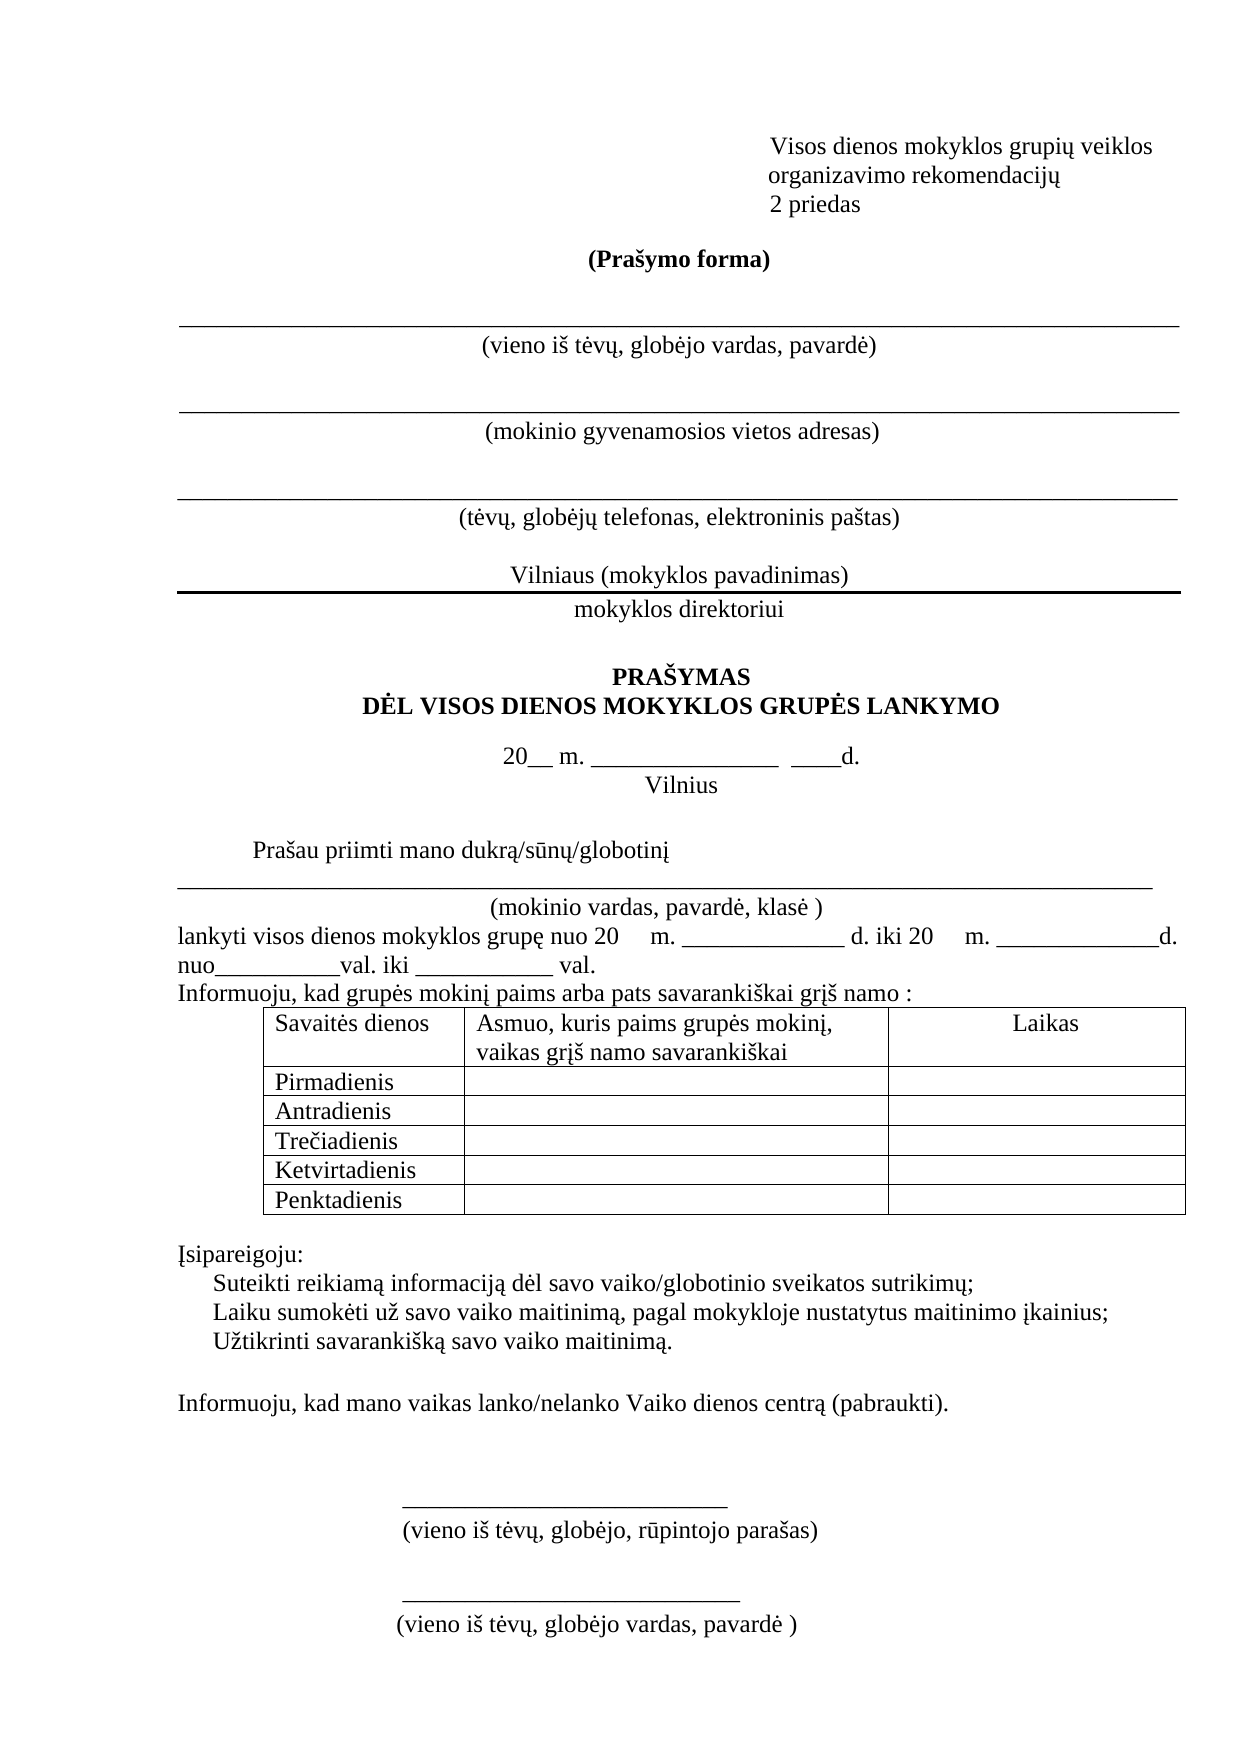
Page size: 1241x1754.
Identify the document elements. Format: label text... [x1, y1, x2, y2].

table_header Laikas [889, 1008, 1185, 1066]
text DĖL VISOS DIENOS MOKYKLOS GRUPĖS LANKYMO [177, 691, 1181, 720]
text (tėvų, globėjų telefonas, elektroninis paštas) [177, 502, 1181, 531]
table_cell [465, 1156, 888, 1184]
text ________________________________________________________________________________ [177, 301, 1181, 330]
text mokyklos direktoriui [177, 594, 1181, 623]
table_cell Trečiadienis [264, 1126, 464, 1154]
table_cell Ketvirtadienis [264, 1156, 464, 1184]
text 20__ m. _______________ ____d. [177, 741, 1181, 770]
table_cell [889, 1156, 1185, 1184]
text nuo__________val. iki ___________ val. [177, 950, 1181, 978]
text Vilniaus (mokyklos pavadinimas) [177, 560, 1181, 591]
table_cell [465, 1096, 888, 1125]
table_cell [889, 1096, 1185, 1125]
table_cell [465, 1067, 888, 1095]
text (vieno iš tėvų, globėjo vardas, pavardė ) [177, 1609, 1181, 1638]
table_cell [889, 1185, 1185, 1214]
text lankyti visos dienos mokyklos grupę nuo 20 m. _____________ d. iki 20 m. _____________d. [177, 921, 1181, 950]
table_header Asmuo, kuris paims grupės mokinį, vaikas grįš namo savarankiškai [465, 1008, 888, 1066]
text PRAŠYMAS [177, 662, 1181, 691]
table_cell [465, 1185, 888, 1214]
text Prašau priimti mano dukrą/sūnų/globotinį ______________________________________________________________________________ [177, 835, 1181, 892]
text Suteikti reikiamą informaciją dėl savo vaiko/globotinio sveikatos sutrikimų; [213, 1268, 1181, 1297]
text ________________________________________________________________________________ [177, 387, 1181, 416]
text Laiku sumokėti už savo vaiko maitinimą, pagal mokykloje nustatytus maitinimo įkainius; [213, 1297, 1181, 1326]
table_cell [465, 1126, 888, 1154]
table_cell [889, 1126, 1185, 1154]
text (Prašymo forma) [177, 244, 1181, 272]
table_cell Pirmadienis [264, 1067, 464, 1095]
text Informuoju, kad grupės mokinį paims arba pats savarankiškai grįš namo : [177, 978, 1181, 1007]
table_cell Antradienis [264, 1096, 464, 1125]
text Vilnius [177, 770, 1181, 799]
text __________________________ [177, 1482, 1181, 1511]
text (vieno iš tėvų, globėjo, rūpintojo parašas) [402, 1515, 1181, 1544]
text (vieno iš tėvų, globėjo vardas, pavardė) [177, 330, 1181, 359]
text ___________________________ [177, 1576, 1181, 1605]
table_cell Penktadienis [264, 1185, 464, 1214]
table_cell [889, 1067, 1185, 1095]
text Įsipareigoju: [177, 1239, 1181, 1268]
text (mokinio vardas, pavardė, klasė ) [177, 892, 1181, 921]
text 2 priedas [738, 189, 1181, 217]
text Visos dienos mokyklos grupių veiklos organizavimo rekomendacijų [738, 131, 1181, 189]
text Užtikrinti savarankišką savo vaiko maitinimą. [213, 1326, 1181, 1354]
text (mokinio gyvenamosios vietos adresas) [177, 416, 1181, 445]
text ________________________________________________________________________________ [177, 474, 1181, 502]
text Informuoju, kad mano vaikas lanko/nelanko Vaiko dienos centrą (pabraukti). [177, 1388, 1181, 1416]
table_header Savaitės dienos [264, 1008, 464, 1066]
